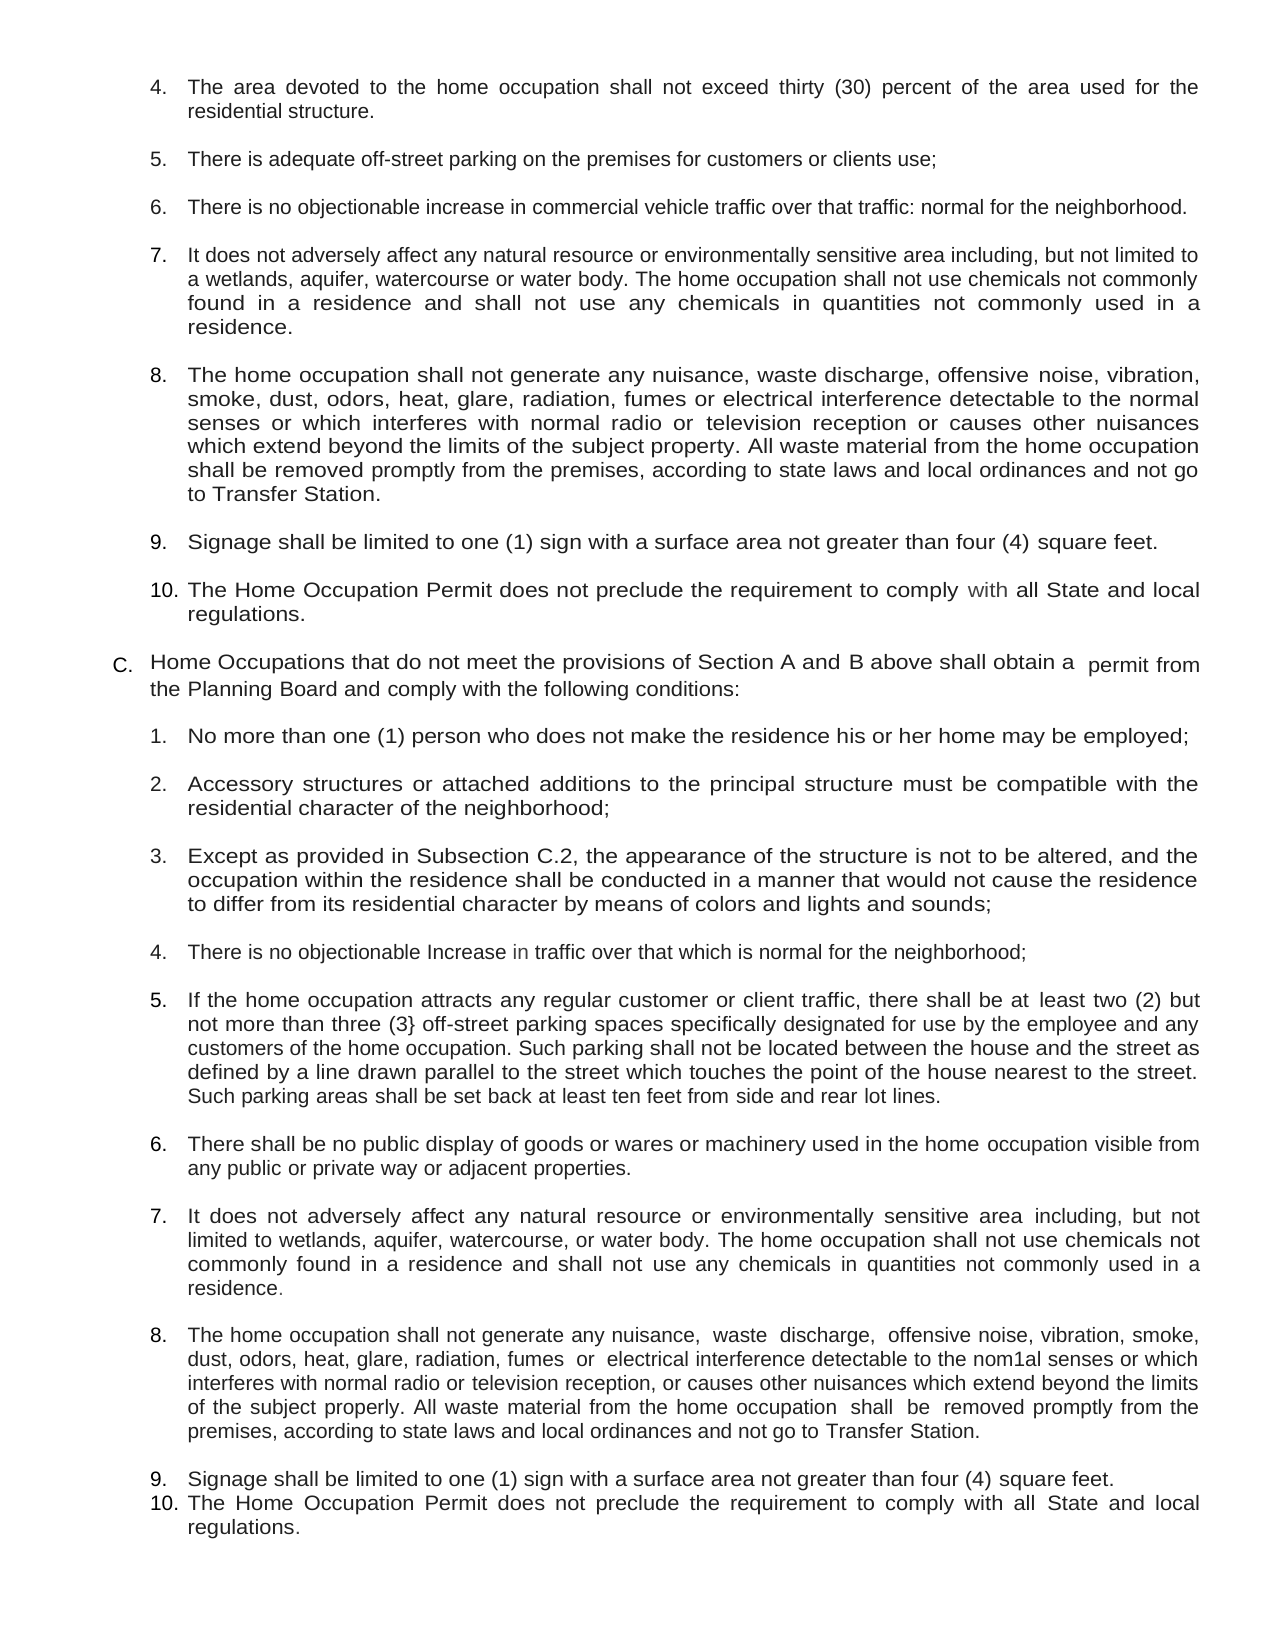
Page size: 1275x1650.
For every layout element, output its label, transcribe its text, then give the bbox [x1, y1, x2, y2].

list Signage shall be limited to one (1) sign with a surface area not greater than four (4) square feet. [150, 1467, 1200, 1491]
list If the home occupation attracts any regular customer or client traffic, there shall be at least two (2) but not more than three (3} off-street parking spaces specifically designated for use by the employee and any customers of the home occupation. Such parking shall not be located between the house and the street as defined by a line drawn parallel to the street which touches the point of the house nearest to the street. Such parking areas shall be set back at least ten feet from side and rear lot lines. [150, 988, 1200, 1108]
list There is adequate off-street parking on the premises for customers or clients use; [150, 147, 1200, 171]
list No more than one (1) person who does not make the residence his or her home may be employed; [150, 724, 1200, 748]
list There shall be no public display of goods or wares or machinery used in the home occupation visible from any public or private way or adjacent properties. [150, 1132, 1200, 1179]
list The home occupation shall not generate any nuisance, waste discharge, offensive noise, vibration, smoke, dust, odors, heat, glare, radiation, fumes or electrical interference detectable to the normal senses or which interferes with normal radio or television reception or causes other nuisances which extend beyond the limits of the subject property. All waste material from the home occupation shall be removed promptly from the premises, according to state laws and local ordinances and not go to Transfer Station. [150, 362, 1200, 506]
list Accessory structures or attached additions to the principal structure must be compatible with the residential character of the neighborhood; [150, 772, 1200, 820]
list Except as provided in Subsection C.2, the appearance of the structure is not to be altered, and the occupation within the residence shall be conducted in a manner that would not cause the residence to differ from its residential character by means of colors and lights and sounds; [150, 844, 1200, 916]
list Signage shall be limited to one (1) sign with a surface area not greater than four (4) square feet. [150, 530, 1200, 554]
list It does not adversely affect any natural resource or environmentally sensitive area including, but not limited to a wetlands, aquifer, watercourse or water body. The home occupation shall not use chemicals not commonly found in a residence and shall not use any chemicals in quantities not commonly used in a residence. [150, 243, 1200, 338]
list It does not adversely affect any natural resource or environmentally sensitive area including, but not limited to wetlands, aquifer, watercourse, or water body. The home occupation shall not use chemicals not commonly found in a residence and shall not use any chemicals in quantities not commonly used in a residence. [150, 1203, 1200, 1299]
list There is no objectionable Increase in traffic over that which is normal for the neighborhood; [150, 940, 1200, 964]
list The home occupation shall not generate any nuisance, waste discharge, offensive noise, vibration, smoke, dust, odors, heat, glare, radiation, fumes or electrical interference detectable to the nom1al senses or which interferes with normal radio or television reception, or causes other nuisances which extend beyond the limits of the subject properly. All waste material from the home occupation shall be removed promptly from the premises, according to state laws and local ordinances and not go to Transfer Station. [150, 1323, 1200, 1443]
list The Home Occupation Permit does not preclude the requirement to comply with all State and local regulations. [150, 578, 1200, 626]
list The Home Occupation Permit does not preclude the requirement to comply with all State and local regulations. [150, 1491, 1200, 1539]
list There is no objectionable increase in commercial vehicle traffic over that traffic: normal for the neighborhood. [150, 195, 1200, 219]
list The area devoted to the home occupation shall not exceed thirty (30) percent of the area used for the residential structure. [150, 75, 1200, 123]
list Home Occupations that do not meet the provisions of Section A and B above shall obtain a permit from the Planning Board and comply with the following conditions: [112, 650, 1200, 700]
